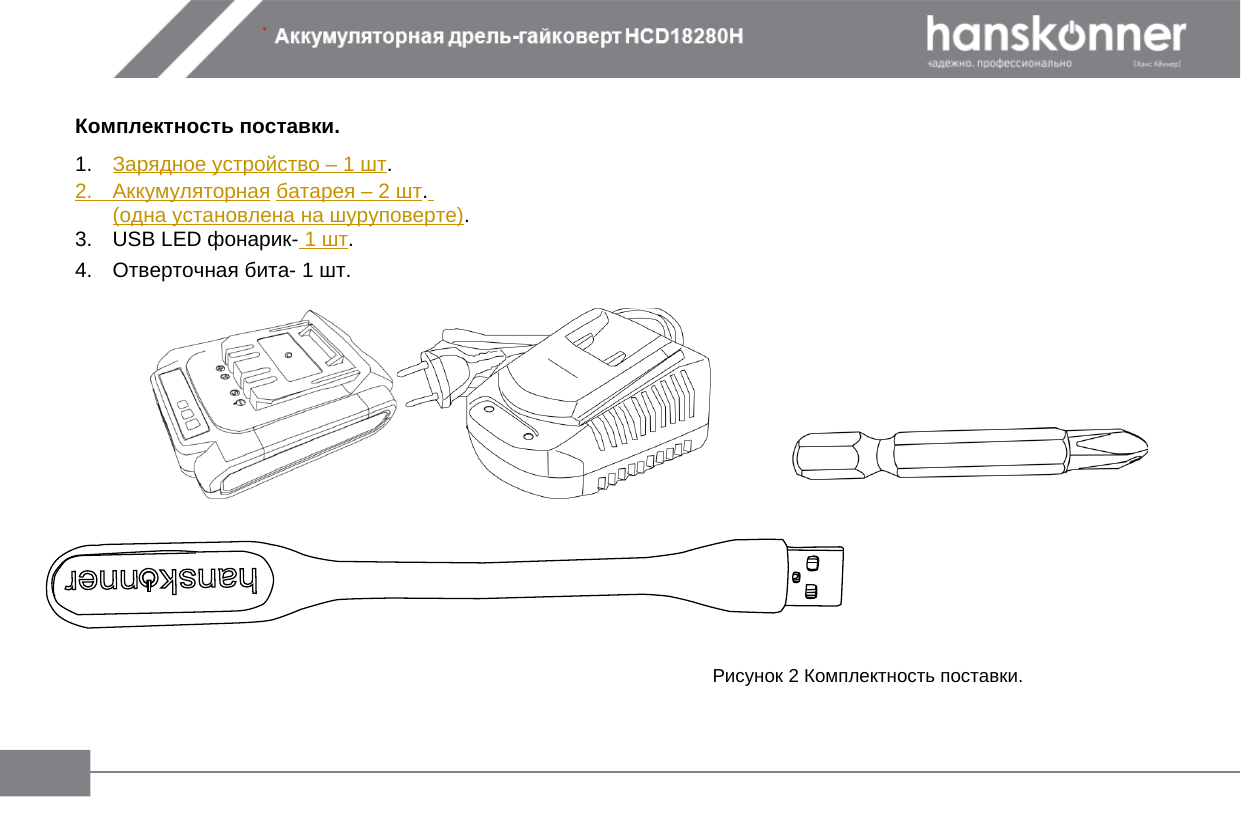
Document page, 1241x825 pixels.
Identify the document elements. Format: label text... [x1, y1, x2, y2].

text Комплектность поставки. [75, 114, 1150, 138]
list Отверточная бита- 1 шт. [75, 251, 1221, 285]
list . [75, 179, 1221, 203]
list . [75, 151, 1221, 175]
list USB LED фонарик-. [75, 227, 1221, 251]
picture [150, 308, 711, 499]
text . [112, 203, 1221, 227]
picture [792, 427, 1149, 480]
picture [0, 0, 1241, 78]
